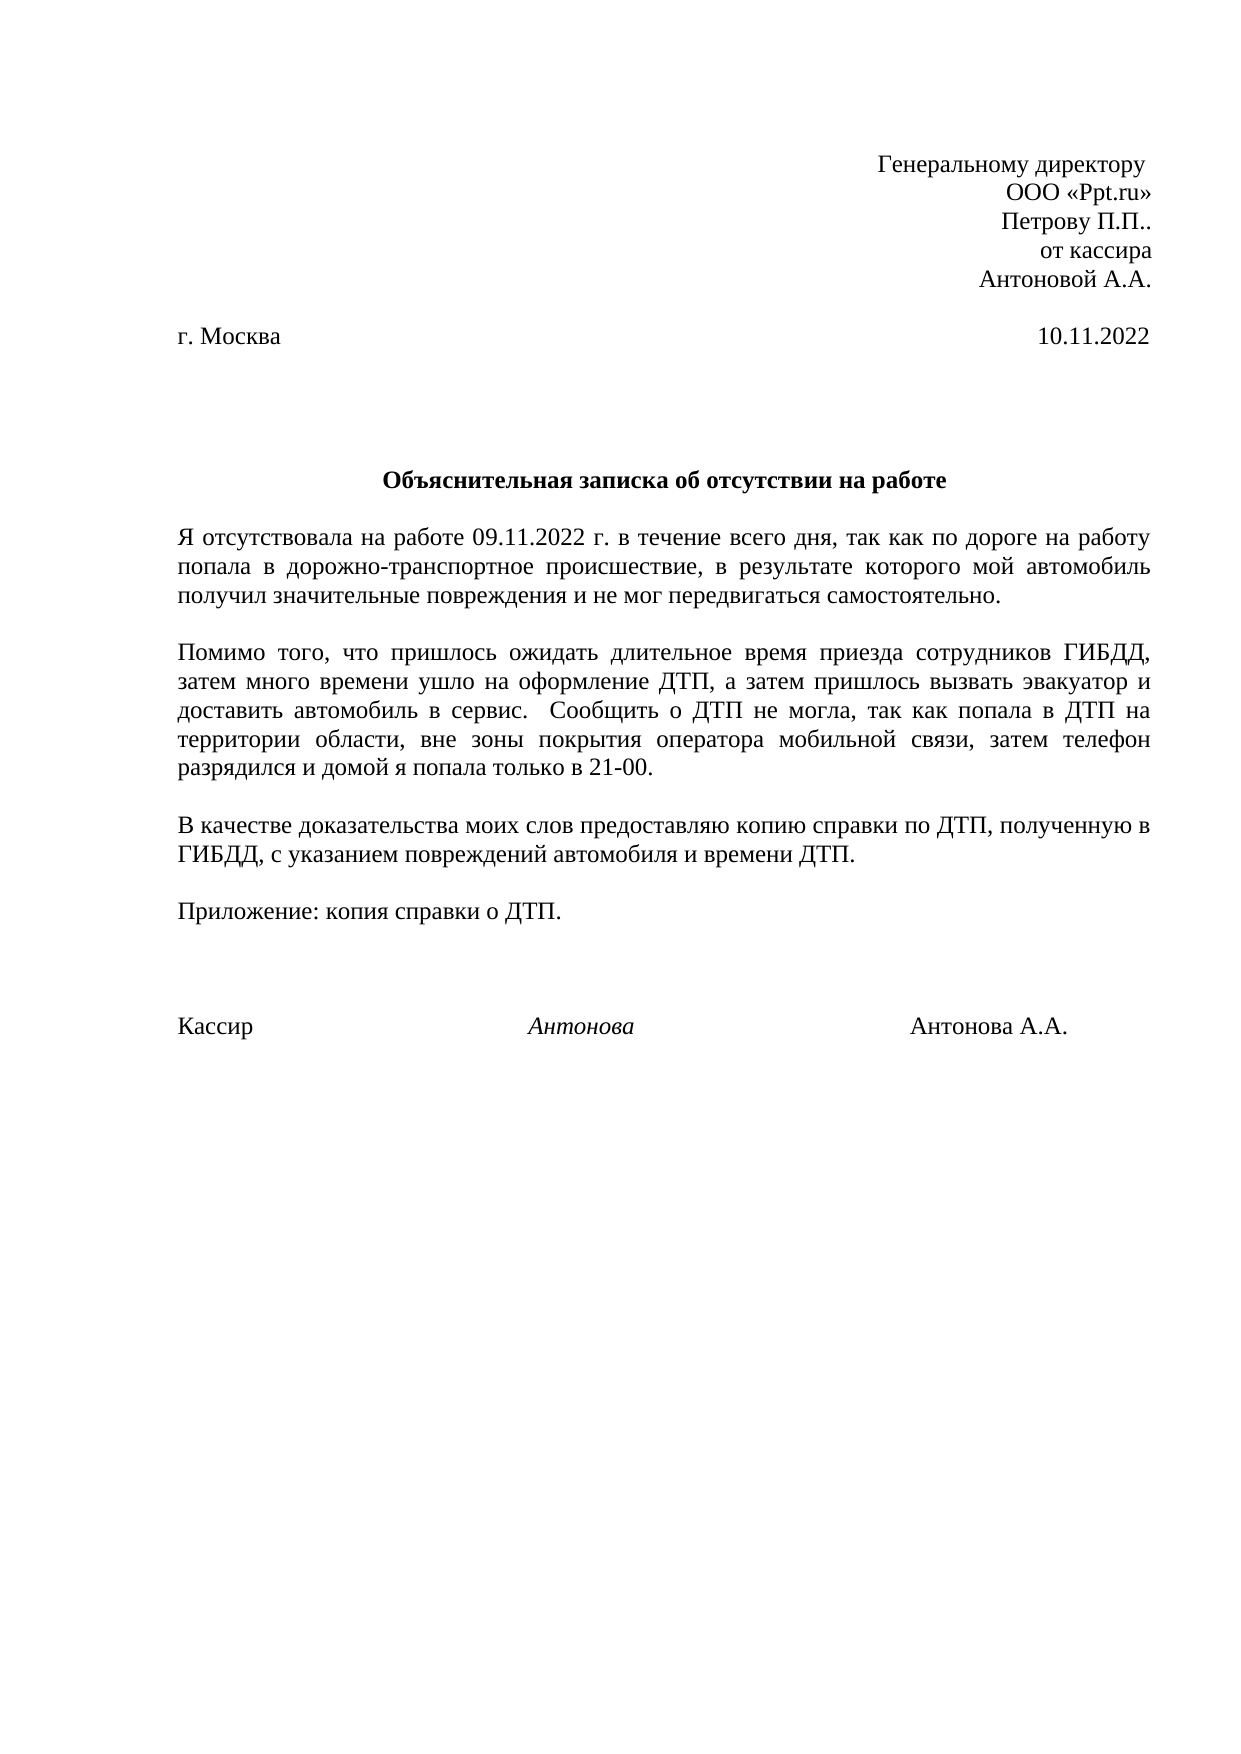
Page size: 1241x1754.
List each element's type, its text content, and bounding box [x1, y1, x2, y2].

text от кассира [177, 235, 1152, 264]
text Антоновой А.А. [177, 264, 1152, 292]
text Помимо того, что пришлось ожидать длительное время приезда сотрудников ГИБДД, затем много времени ушло на оформление ДТП, а затем пришлось вызвать эвакуатор и доставить автомобиль в сервис. Сообщить о ДТП не могла, так как попала в ДТП на территории области, вне зоны покрытия оператора мобильной связи, затем телефон разрядился и домой я попала только в 21-00. [177, 637, 1152, 781]
text Кассир Антонова Антонова А.А. [177, 1011, 1152, 1040]
text Объяснительная записка об отсутствии на работе [177, 465, 1152, 494]
text Генеральному директору ООО «Ppt.ru» Петрову П.П.. [177, 149, 1152, 235]
text г. Москва 10.11.2022 [177, 321, 1152, 350]
text Я отсутствовала на работе 09.11.2022 г. в течение всего дня, так как по дороге на работу попала в дорожно-транспортное происшествие, в результате которого мой автомобиль получил значительные повреждения и не мог передвигаться самостоятельно. [177, 522, 1152, 609]
text Приложение: копия справки о ДТП. [177, 896, 1152, 925]
text В качестве доказательства моих слов предоставляю копию справки по ДТП, полученную в ГИБДД, с указанием повреждений автомобиля и времени ДТП. [177, 810, 1152, 867]
